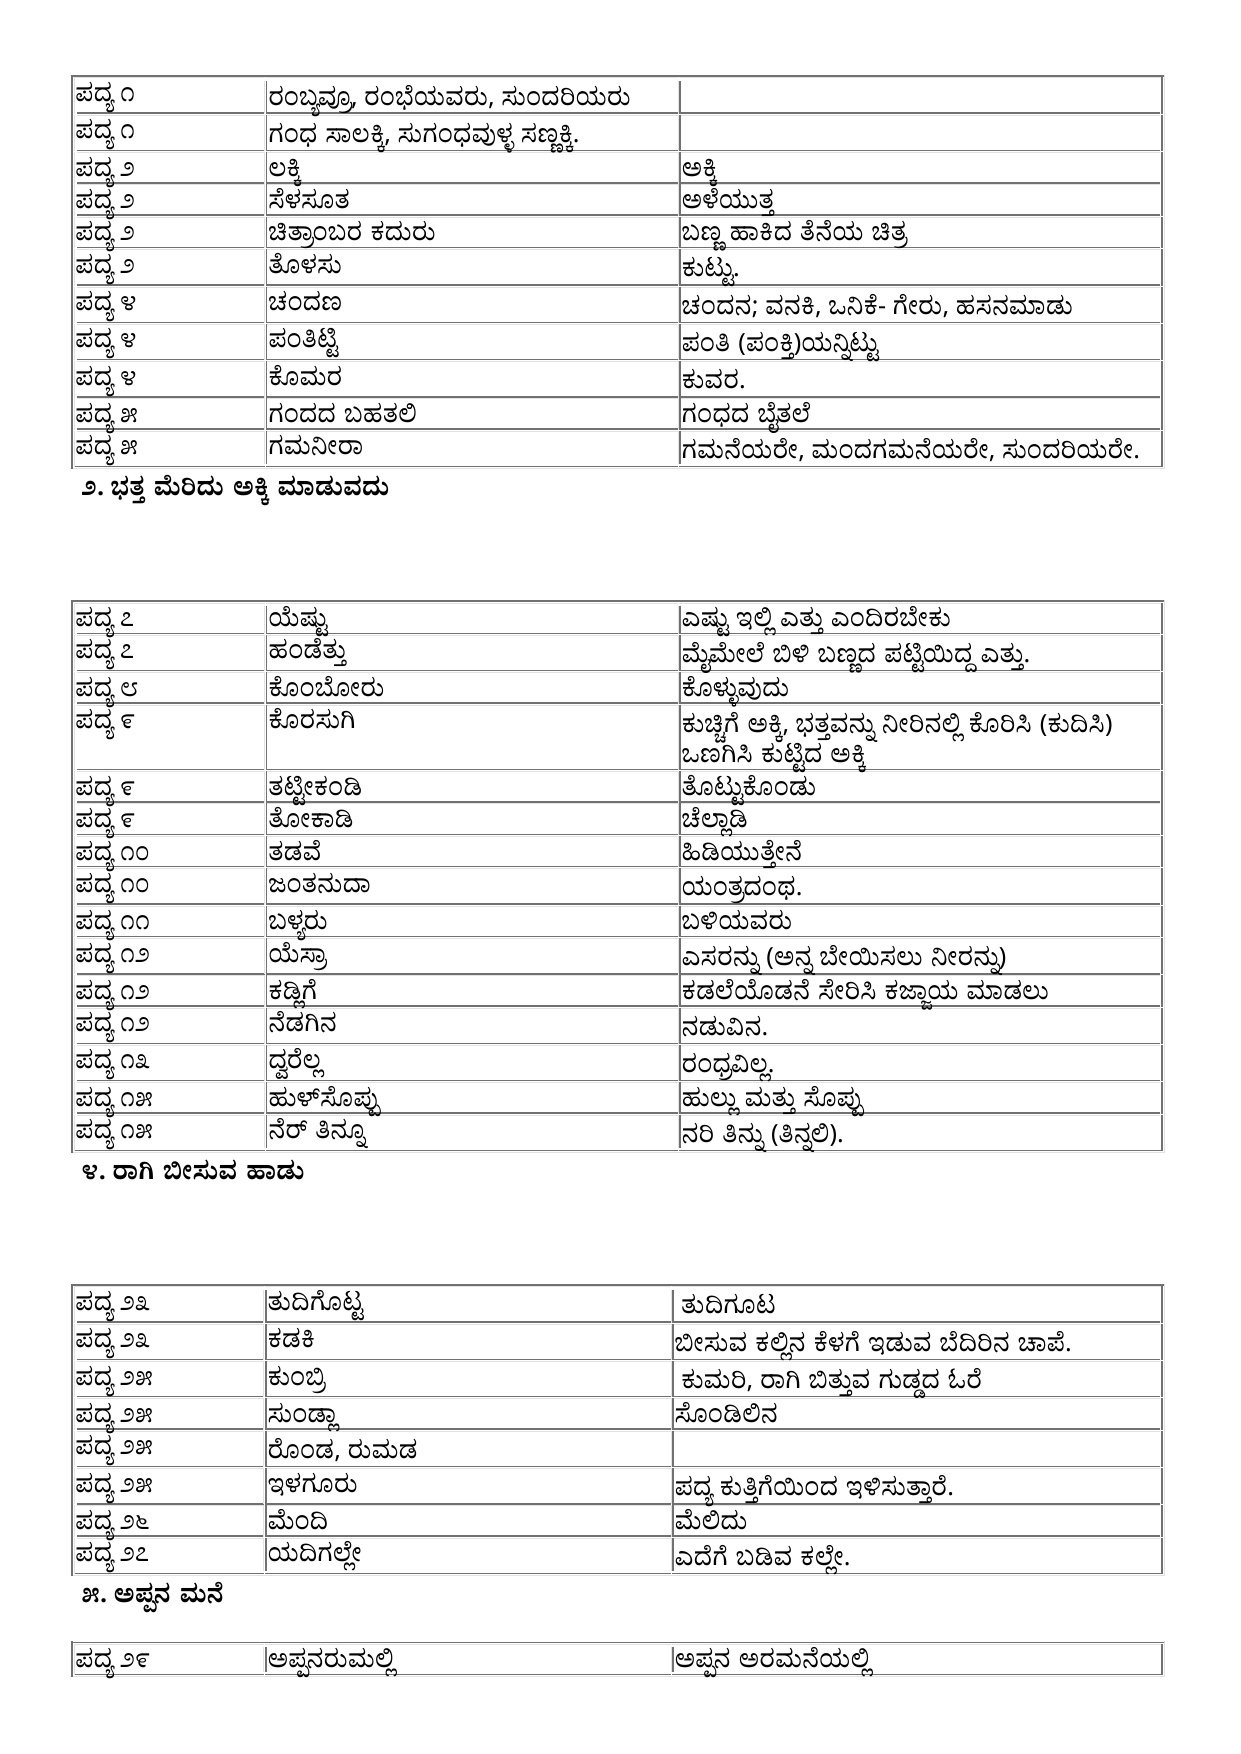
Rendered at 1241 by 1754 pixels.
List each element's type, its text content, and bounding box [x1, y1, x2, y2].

table_header ಅಪ್ಪನರುಮಲ್ಲಿ [265, 1643, 672, 1674]
table_cell ಪದ್ಯ ೧೩ [75, 1043, 264, 1080]
table_cell ಚಂದಣ [267, 288, 678, 321]
table_cell ಕೊಳ್ಳುವುದು [681, 670, 1163, 702]
table_cell ಚಿತ್ರಾಂಬರ ಕದುರು [267, 218, 678, 247]
table_cell ಪದ್ಯ ೨ [75, 214, 264, 247]
table_cell ಪದ್ಯ ೧೨ [73, 973, 264, 1005]
table_cell ಹುಳ್‌ಸೊಪ್ಪು [267, 1083, 678, 1112]
table_cell ಗಮನೀರಾ [266, 432, 679, 466]
table_cell ಪದ್ಯ ೧೨ [75, 1005, 264, 1042]
table_cell ಜಂತನುದಾ [267, 869, 678, 903]
table_cell ಪದ್ಯ ೨ [75, 150, 264, 182]
table_cell ಪದ್ಯ ೧೧ [75, 903, 264, 936]
table_cell ಕುಚ್ಚಿಗೆ ಅಕ್ಕಿ, ಭತ್ತವನ್ನು ನೀರಿನಲ್ಲಿ ಕೊರಿಸಿ (ಕುದಿಸಿ) ಒಣಗಿಸಿ ಕುಟ್ಟಿದ ಅಕ್ಕಿ [681, 702, 1162, 769]
table_header ಅಪ್ಪನ ಅರಮನೆಯಲ್ಲಿ [672, 1645, 1161, 1674]
table_cell ಪದ್ಯ ೫ [75, 428, 266, 466]
table_cell [674, 1428, 1162, 1466]
table_cell ರಂಧ್ರವಿಲ್ಲ. [681, 1043, 1162, 1080]
table_cell ಪದ್ಯ ೪ [73, 359, 266, 396]
table_cell ಕುವರ. [681, 359, 1163, 396]
table_cell ಪದ್ಯ ೨೩ [75, 1321, 263, 1358]
table_cell ಬಳ್ಯರು [267, 907, 678, 936]
table_cell ತಟ್ಟೀಕಂಡಿ [267, 772, 678, 801]
table_cell ಗಂದದ ಬಹತಲಿ [267, 399, 678, 428]
table_cell ರೊಂಡ, ರುಮಡ [267, 1432, 671, 1466]
table_cell ಅಳೆಯುತ್ತ [681, 182, 1161, 214]
table_cell ಪದ್ಯ ೧ [75, 78, 266, 112]
table_cell ತೊಳಸು [267, 250, 678, 284]
table_cell ಕುಮರಿ, ರಾಗಿ ಬಿತ್ತುವ ಗುಡ್ಡದ ಓರೆ [674, 1359, 1162, 1396]
table_cell ಕೊರಸುಗಿ [267, 706, 678, 769]
table_cell ಪದ್ಯ ಕುತ್ತಿಗೆಯಿಂದ ಇಳಿಸುತ್ತಾರೆ. [672, 1466, 1163, 1503]
table_cell ದ್ವರೆಲ್ಲ [267, 1046, 678, 1080]
table_cell ಕುಟ್ಟು. [681, 247, 1163, 284]
table_cell ಪದ್ಯ ೨೫ [73, 1466, 265, 1503]
table_cell ಸೆಳಸೂತ [267, 185, 678, 214]
table_header ಪದ್ಯ ೭ [75, 604, 266, 632]
table_cell ಪಂತಿ (ಪಂಕ್ತಿ)ಯನ್ನಿಟ್ಟು [681, 321, 1162, 359]
table_cell [681, 112, 1162, 149]
table_header ತುದಿಗೊಟ್ಟ [265, 1286, 672, 1321]
table_header ತುದಿಗೂಟ [672, 1287, 1161, 1321]
table_cell ಸೊಂಡಿಲಿನ [674, 1396, 1163, 1428]
table_cell ಪದ್ಯ ೨೬ [73, 1503, 263, 1535]
table_cell ಕಡ್ಲಿಗೆ [267, 976, 678, 1005]
table_cell ಸುಂಡ್ಲಾ [267, 1399, 671, 1428]
text ೪. ರಾಗಿ ಬೀಸುವ ಹಾಡು [75, 1153, 1165, 1187]
table_cell ಪದ್ಯ ೭ [75, 633, 264, 670]
table_cell ಮೈಮೇಲೆ ಬಿಳಿ ಬಣ್ಣದ ಪಟ್ಟಿಯಿದ್ದ ಎತ್ತು. [681, 633, 1162, 670]
table_cell ಪದ್ಯ ೨೫ [73, 1396, 265, 1428]
table_cell ಲಕ್ಕಿ [267, 153, 678, 182]
table_cell ಎಸರನ್ನು (ಅನ್ನ ಬೇಯಿಸಲು ನೀರನ್ನು) [679, 936, 1163, 973]
table_cell ಗಂಧದ ಬೈತಲೆ [681, 396, 1161, 428]
table_cell ಪದ್ಯ ೧೦ [75, 834, 264, 866]
table_cell ಗಮನೆಯರೇ, ಮಂದಗಮನೆಯರೇ, ಸುಂದರಿಯರೇ. [679, 428, 1162, 466]
table_header ಪದ್ಯ ೨೩ [75, 1286, 265, 1321]
table_cell ಪದ್ಯ ೨೫ [75, 1359, 263, 1396]
table_cell ಪಂತಿಟ್ಟಿ [267, 325, 678, 359]
table_cell ಯದಿಗಲ್ಲೇ [265, 1539, 672, 1572]
table_cell ತೊಟ್ಟುಕೊಂಡು [681, 769, 1163, 801]
table_cell ಪದ್ಯ ೨೫ [75, 1428, 263, 1466]
table_cell ಬಣ್ಣ ಹಾಕಿದ ತೆನೆಯ ಚಿತ್ರ [681, 214, 1162, 247]
table_cell ಇಳಗೂರು [267, 1469, 671, 1503]
table_cell ನೆಡಗಿನ [267, 1009, 678, 1042]
table_cell ಪದ್ಯ ೨ [75, 182, 264, 214]
table_cell ಪದ್ಯ ೧೨ [73, 936, 264, 973]
table_cell ಪದ್ಯ ೫ [75, 396, 264, 428]
table_cell ಬೀಸುವ ಕಲ್ಲಿನ ಕೆಳಗೆ ಇಡುವ ಬೆದಿರಿನ ಚಾಪೆ. [674, 1321, 1162, 1358]
table_cell ಮೆಂದಿ [267, 1506, 671, 1535]
table_cell ಎದೆಗೆ ಬಡಿವ ಕಲ್ಲೇ. [672, 1535, 1162, 1572]
table_cell ಯೆಸ್ರಾ [267, 939, 678, 973]
text ೨. ಭತ್ತ ಮೆರಿದು ಅಕ್ಕಿ ಮಾಡುವದು [75, 469, 1165, 503]
table_cell ಗಂಧ ಸಾಲಕ್ಕಿ, ಸುಗಂಧವುಳ್ಳ ಸಣ್ಣಕ್ಕಿ. [267, 116, 678, 149]
table_cell ಪದ್ಯ ೧೫ [75, 1112, 266, 1149]
table_cell ಚಂದನ; ವನಕಿ, ಒನಿಕೆ- ಗೇರು, ಹಸನಮಾಡು [681, 284, 1162, 321]
table_cell ಪದ್ಯ ೧೫ [73, 1080, 266, 1112]
table_cell ಪದ್ಯ ೧೦ [73, 866, 264, 903]
table_cell ಪದ್ಯ ೧ [75, 112, 264, 149]
table_cell ಯಂತ್ರದಂಥ. [681, 866, 1163, 903]
table_cell ಪದ್ಯ ೯ [75, 702, 264, 769]
table_cell ಬಳಿಯವರು [681, 903, 1162, 936]
table_cell ಅಕ್ಕಿ [681, 150, 1162, 182]
table_header ಎಷ್ಟು ಇಲ್ಲಿ ಎತ್ತು ಎಂದಿರಬೇಕು [679, 604, 1161, 632]
table_cell ತಡವೆ [267, 837, 678, 866]
table_cell ರಂಬ್ಯವ್ರೂ, ರಂಭೆಯವರು, ಸುಂದರಿಯರು [266, 77, 679, 112]
table_cell ಪದ್ಯ ೮ [73, 670, 266, 702]
table_cell ಹುಲ್ಲು ಮತ್ತು ಸೊಪ್ಪು [679, 1080, 1163, 1112]
table_cell ಪದ್ಯ ೪ [75, 321, 264, 359]
table_cell ಕೊಮರ [267, 362, 678, 396]
table_cell ತೋಕಾಡಿ [267, 804, 678, 833]
table_header ಯೆಷ್ಟು [266, 602, 679, 632]
table_header ಪದ್ಯ ೨೯ [75, 1643, 265, 1674]
table_cell ಮೆಲಿದು [674, 1503, 1163, 1535]
table_cell ಕುಂಬ್ರಿ [267, 1362, 671, 1396]
table_cell [679, 78, 1161, 112]
table_cell ಹಂಡೆತ್ತು [267, 636, 678, 670]
table_cell ನೆರ್ ತಿನ್ನೂ [266, 1116, 679, 1149]
table_cell ಪದ್ಯ ೯ [75, 801, 264, 833]
text ೫. ಅಪ್ಪನ ಮನೆ [75, 1576, 1165, 1610]
table_cell ಪದ್ಯ ೨೭ [75, 1535, 265, 1572]
table_cell ಪದ್ಯ ೪ [75, 284, 264, 321]
table_cell ನಡುವಿನ. [681, 1005, 1162, 1042]
table_cell ನರಿ ತಿನ್ನು (ತಿನ್ನಲಿ). [679, 1112, 1162, 1149]
table_cell ಕಡಕಿ [267, 1325, 671, 1358]
table_cell ಚೆಲ್ಲಾಡಿ [681, 801, 1161, 833]
table_cell ಕಡಲೆಯೊಡನೆ ಸೇರಿಸಿ ಕಜ್ಜಾಯ ಮಾಡಲು [681, 973, 1163, 1005]
table_cell ಕೊಂಬೋರು [267, 673, 678, 702]
table_cell ಹಿಡಿಯುತ್ತೇನೆ [681, 834, 1162, 866]
table_cell ಪದ್ಯ ೯ [73, 769, 266, 801]
table_cell ಪದ್ಯ ೨ [73, 247, 264, 284]
